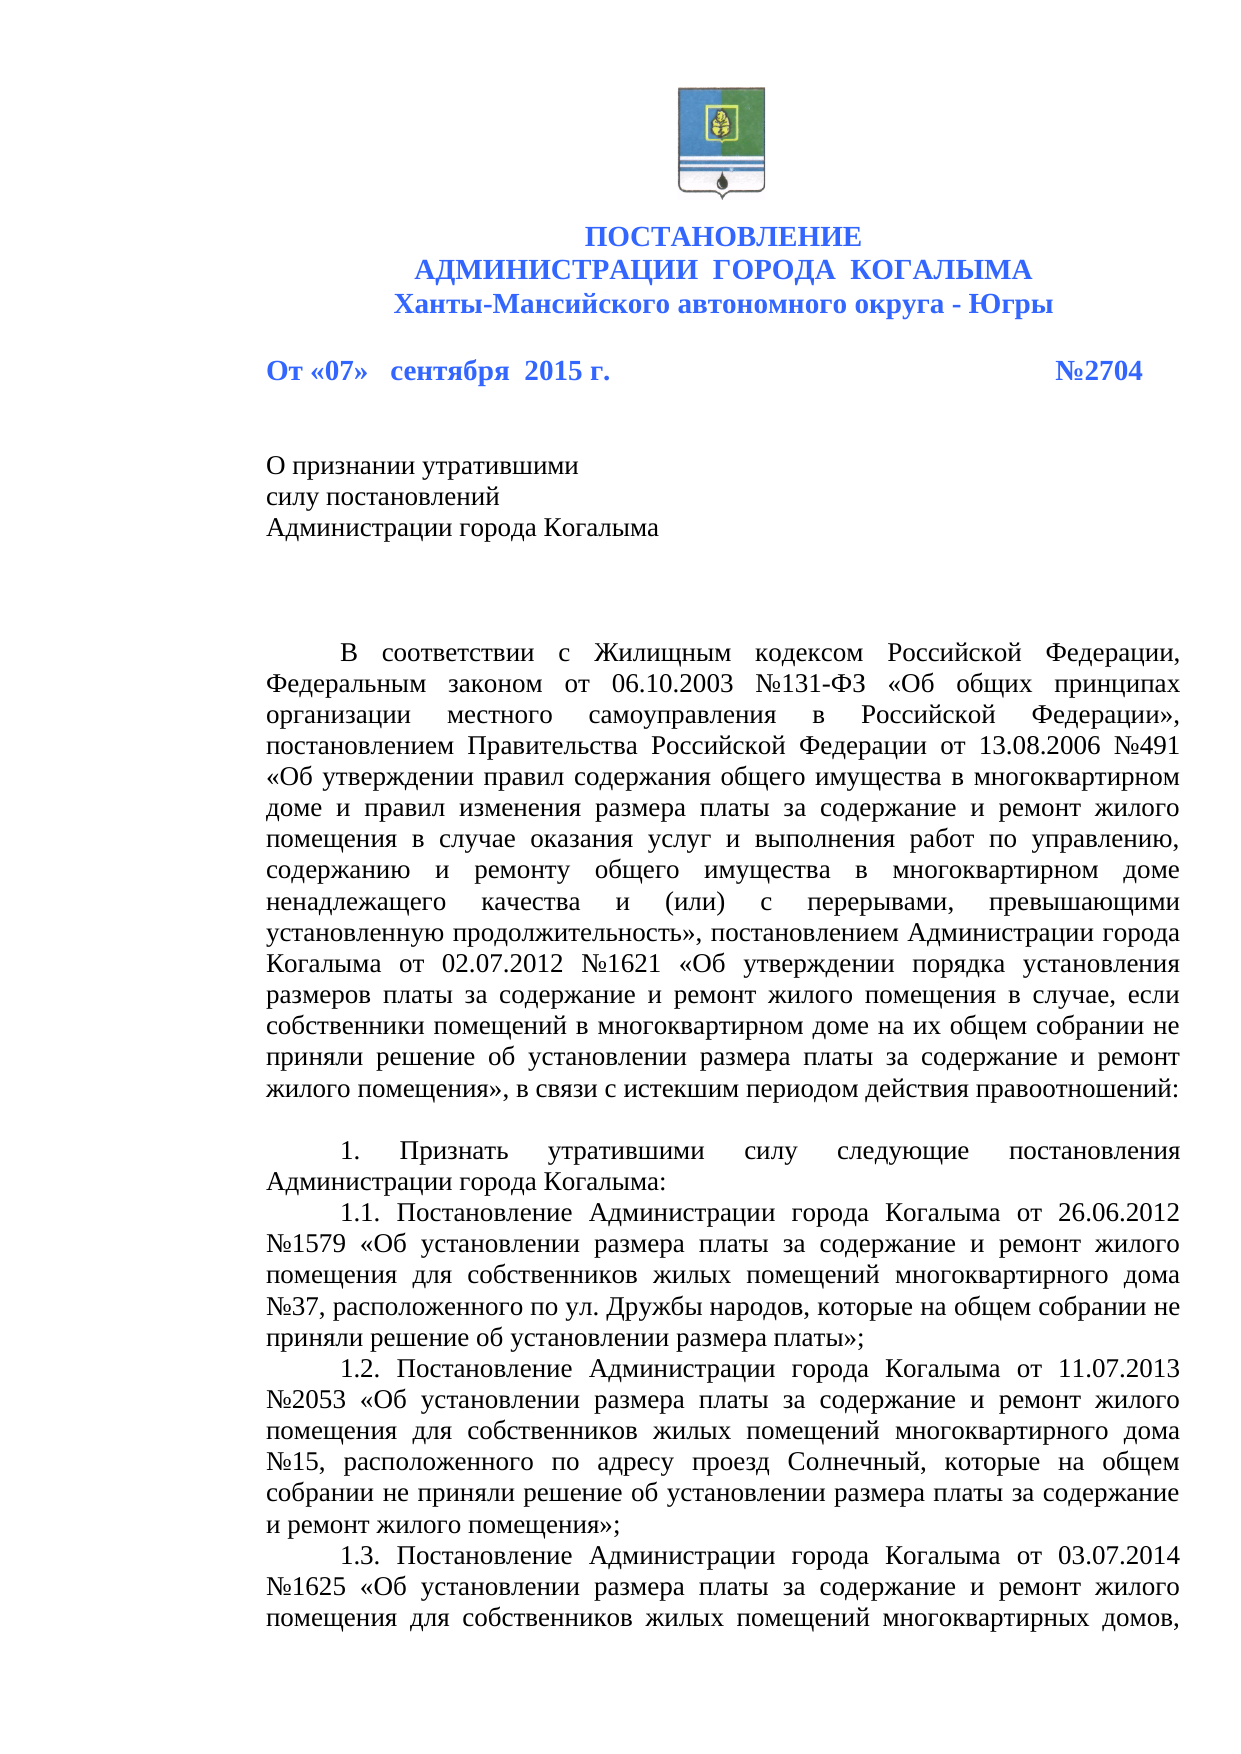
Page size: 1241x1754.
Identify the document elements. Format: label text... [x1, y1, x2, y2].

text 1. Признать утратившими силу следующие постановления Администрации города Когалыма: [266, 1134, 1181, 1196]
text ПОСТАНОВЛЕНИЕ [266, 219, 1181, 252]
picture [677, 87, 766, 200]
text Администрации города Когалыма [266, 511, 1181, 542]
text силу постановлений [266, 480, 1181, 511]
text Ханты-Мансийского автономного округа - Югры [266, 286, 1181, 319]
text О признании утратившими [266, 449, 1181, 480]
text 1.2. Постановление Администрации города Когалыма от 11.07.2013 №2053 «Об установлении размера платы за содержание и ремонт жилого помещения для собственников жилых помещений многоквартирного дома №15, расположенного по адресу проезд Солнечный, которые на общем собрании не приняли решение об установлении размера платы за содержание и ремонт жилого помещения»; [266, 1352, 1181, 1539]
title От «07» сентября 2015 г. №2704 [266, 353, 1181, 386]
text В соответствии с Жилищным кодексом Российской Федерации, Федеральным законом от 06.10.2003 №131-ФЗ «Об общих принципах организации местного самоуправления в Российской Федерации», постановлением Правительства Российской Федерации от 13.08.2006 №491 «Об утверждении правил содержания общего имущества в многоквартирном доме и правил изменения размера платы за содержание и ремонт жилого помещения в случае оказания услуг и выполнения работ по управлению, содержанию и ремонту общего имущества в многоквартирном доме ненадлежащего качества и (или) с перерывами, превышающими установленную продолжительность», постановлением Администрации города Когалыма от 02.07.2012 №1621 «Об утверждении порядка установления размеров платы за содержание и ремонт жилого помещения в случае, если собственники помещений в многоквартирном доме на их общем собрании не приняли решение об установлении размера платы за содержание и ремонт жилого помещения», в связи с истекшим периодом действия правоотношений: [266, 636, 1181, 1103]
text АДМИНИСТРАЦИИ ГОРОДА КОГАЛЫМА [266, 252, 1181, 286]
text 1.1. Постановление Администрации города Когалыма от 26.06.2012 №1579 «Об установлении размера платы за содержание и ремонт жилого помещения для собственников жилых помещений многоквартирного дома №37, расположенного по ул. Дружбы народов, которые на общем собрании не приняли решение об установлении размера платы»; [266, 1196, 1181, 1352]
